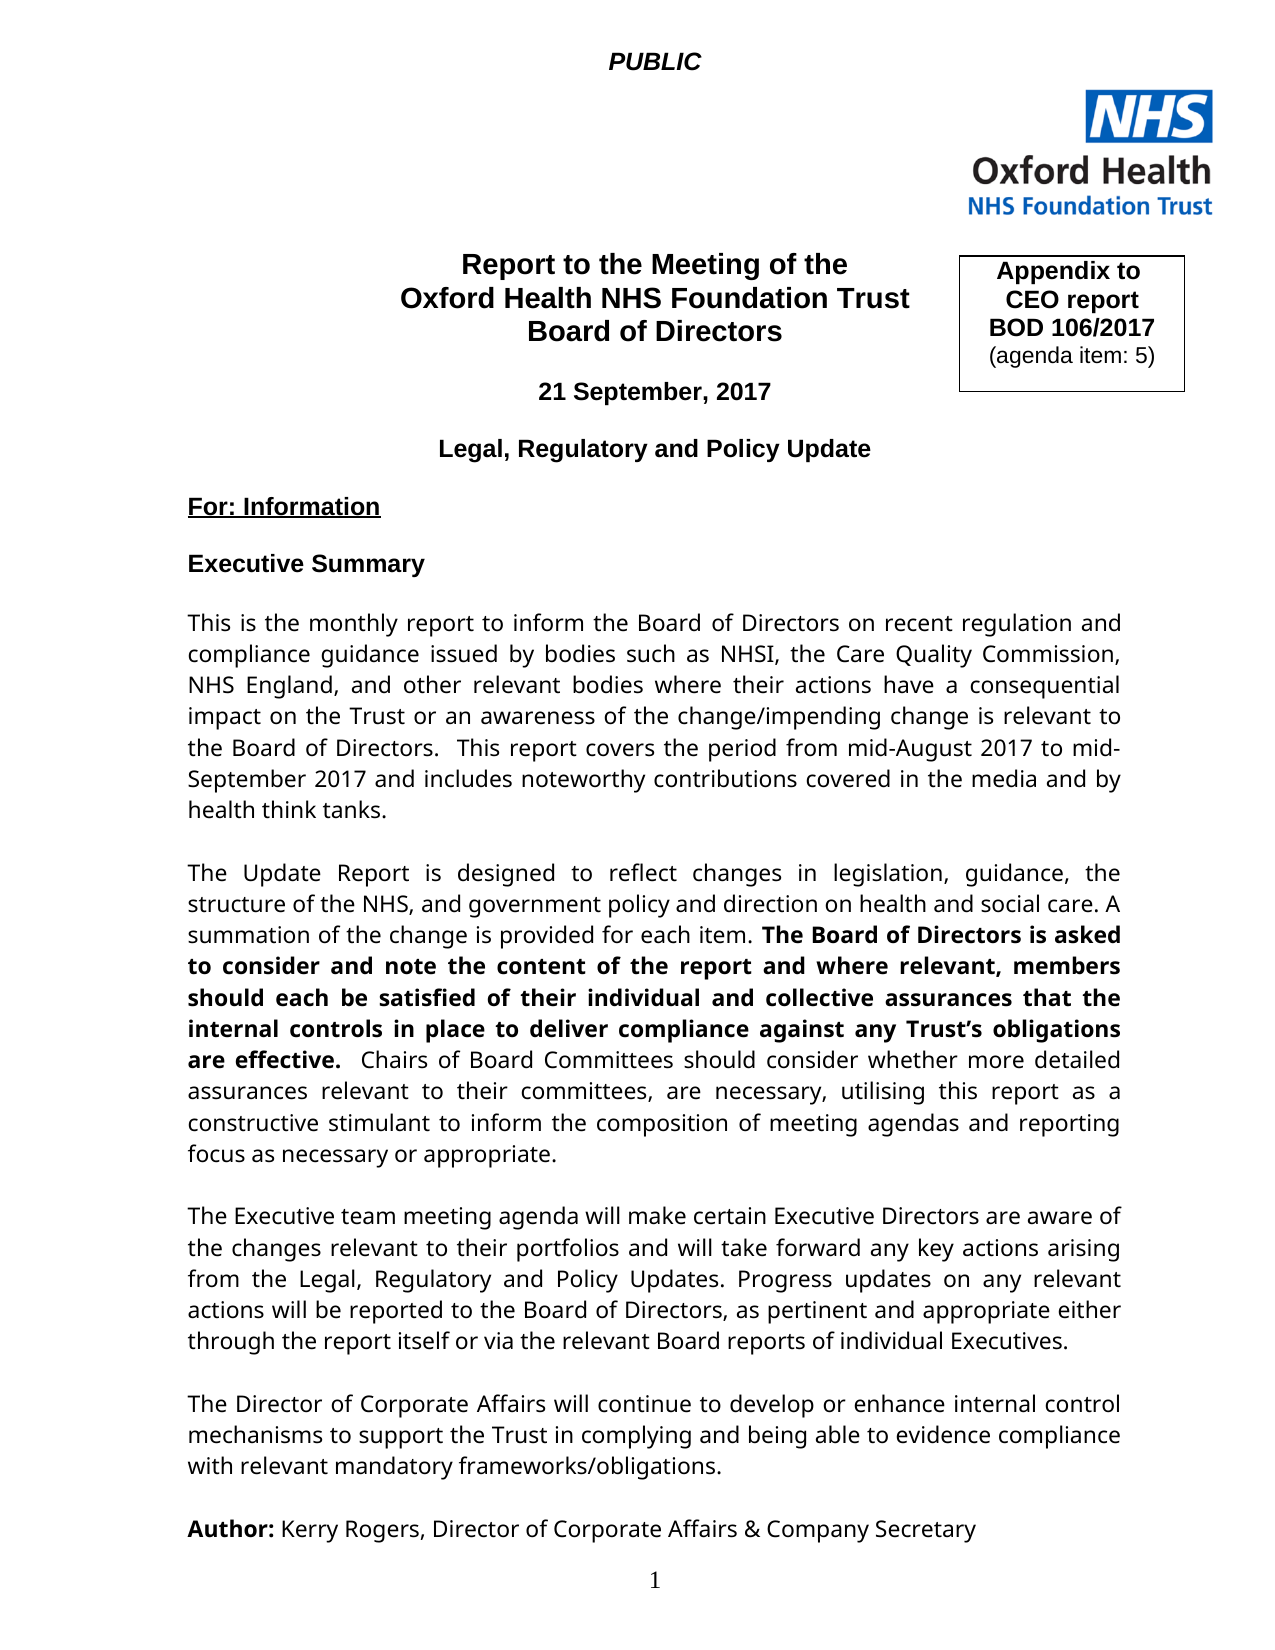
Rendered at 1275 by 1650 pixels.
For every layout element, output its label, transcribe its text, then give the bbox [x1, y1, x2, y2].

subtitle Oxford Health NHS Foundation Trust [187, 281, 959, 314]
text Executive Summary [187, 549, 1122, 578]
text 21 September, 2017 [187, 376, 1122, 405]
text The Director of Corporate Affairs will continue to develop or enhance internal control mechanisms to support the Trust in complying and being able to evidence compliance with relevant mandatory frameworks/obligations. [187, 1388, 1122, 1481]
text This is the monthly report to inform the Board of Directors on recent regulation and compliance guidance issued by bodies such as NHSI, the Care Quality Commission, NHS England, and other relevant bodies where their actions have a consequential impact on the Trust or an awareness of the change/impending change is relevant to the Board of Directors. This report covers the period from mid-August 2017 to mid-September 2017 and includes noteworthy contributions covered in the media and by health think tanks. [187, 606, 1122, 825]
text For: Information [187, 491, 1122, 520]
text The Executive team meeting agenda will make certain Executive Directors are aware of the changes relevant to their portfolios and will take forward any key actions arising from the Legal, Regulatory and Policy Updates. Progress updates on any relevant actions will be reported to the Board of Directors, as pertinent and appropriate either through the report itself or via the relevant Board reports of individual Executives. [187, 1200, 1122, 1356]
text The Update Report is designed to reflect changes in legislation, guidance, the structure of the NHS, and government policy and direction on health and social care. A summation of the change is provided for each item. The Board of Directors is asked to consider and note the content of the report and where relevant, members should each be satisfied of their individual and collective assurances that the internal controls in place to deliver compliance against any Trust’s obligations are effective. Chairs of Board Committees should consider whether more detailed assurances relevant to their committees, are necessary, utilising this report as a constructive stimulant to inform the composition of meeting agendas and reporting focus as necessary or appropriate. [187, 856, 1122, 1169]
text Author: Kerry Rogers, Director of Corporate Affairs & Company Secretary [187, 1513, 1122, 1544]
subtitle Board of Directors [187, 314, 959, 348]
text Report to the Meeting of the [187, 247, 1122, 281]
picture [900, 88, 1217, 219]
text Legal, Regulatory and Policy Update [187, 434, 1122, 463]
